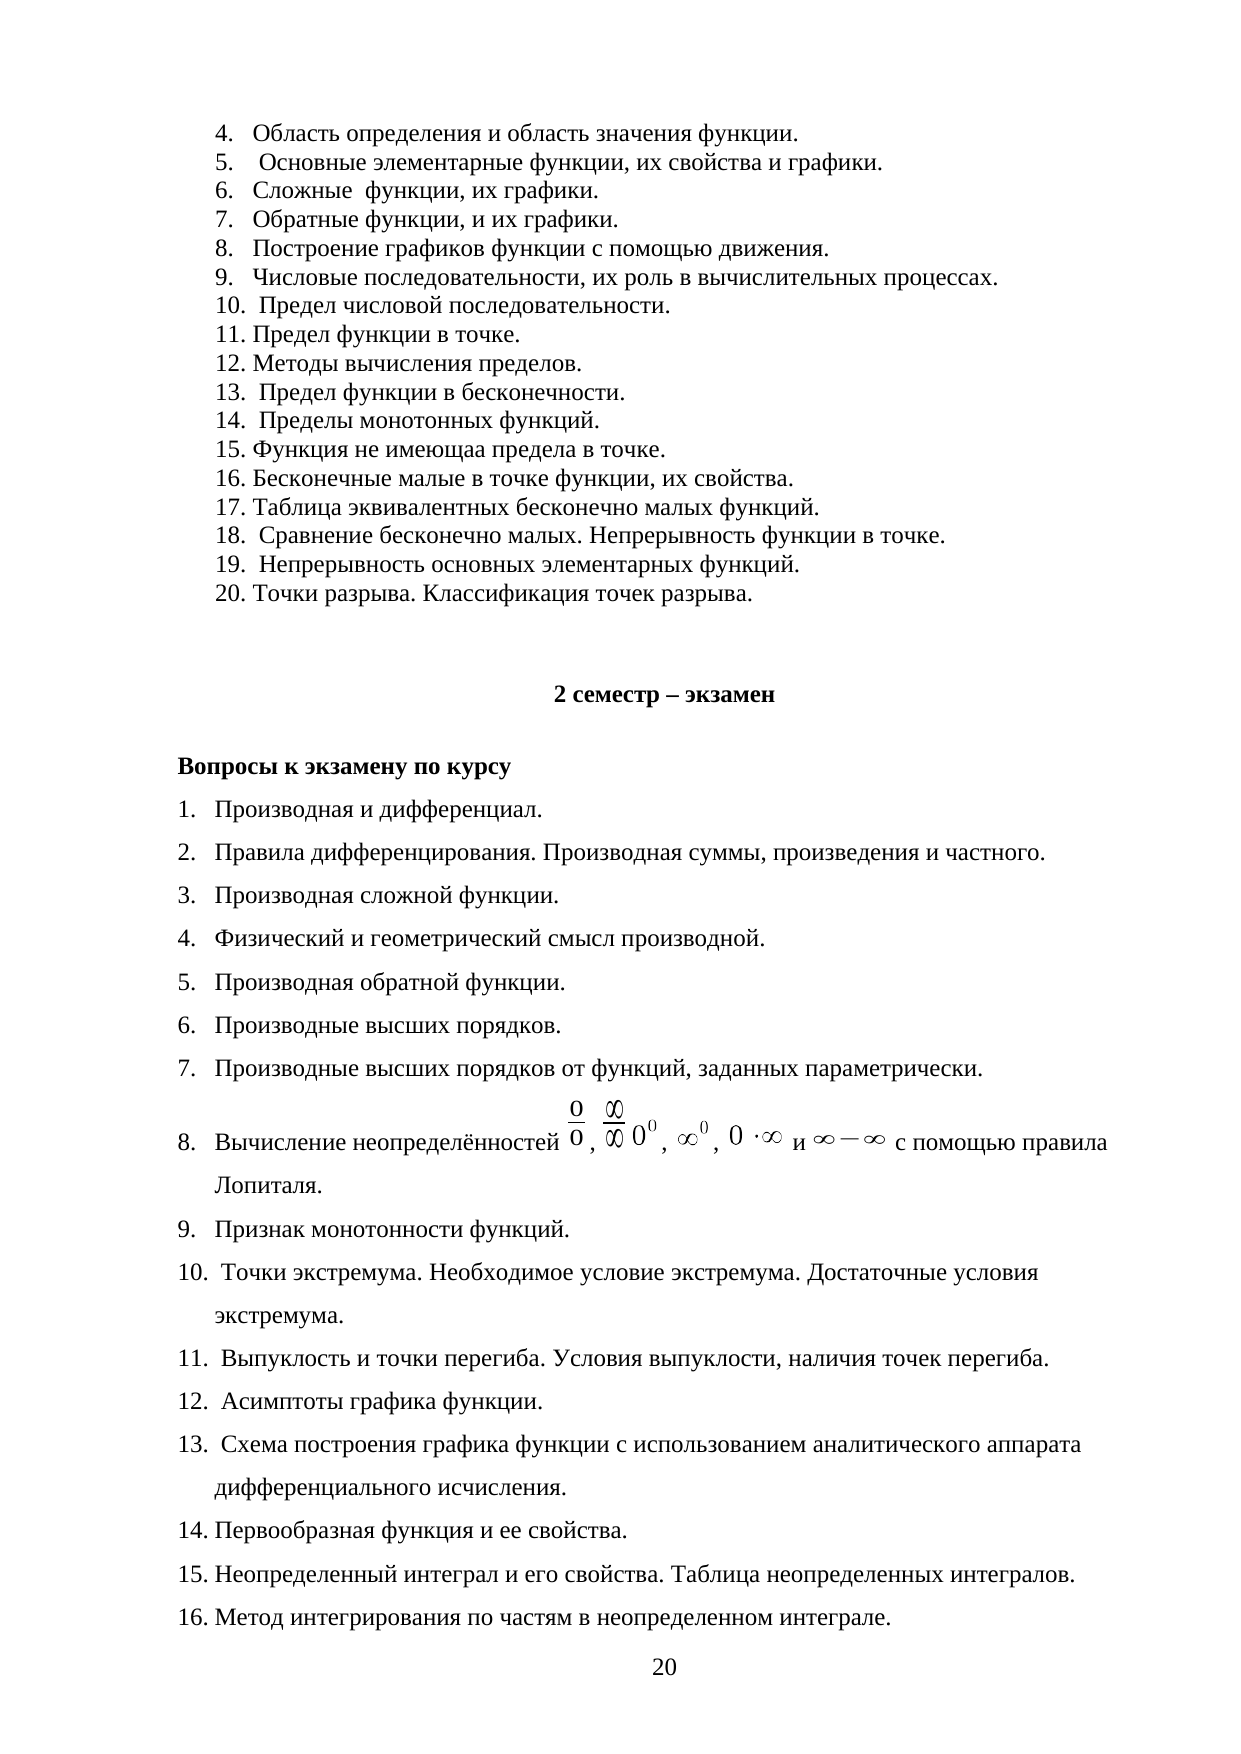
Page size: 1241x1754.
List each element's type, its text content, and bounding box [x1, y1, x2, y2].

list Производная сложной функции. [177, 880, 1152, 909]
list Таблица эквивалентных бесконечно малых функций. [215, 492, 1152, 521]
list Обратные функции, и их графики. [215, 204, 1152, 233]
list Выпуклость и точки перегиба. Условия выпуклости, наличия точек перегиба. [177, 1343, 1152, 1372]
list Признак монотонности функций. [177, 1214, 1152, 1242]
list Физический и геометрический смысл производной. [177, 923, 1152, 952]
list Первообразная функция и ее свойства. [177, 1516, 1152, 1544]
list Производные высших порядков от функций, заданных параметрически. [177, 1053, 1152, 1082]
list Неопределенный интеграл и его свойства. Таблица неопределенных интегралов. [177, 1559, 1152, 1587]
list Построение графиков функции с помощью движения. [215, 233, 1152, 262]
list Правила дифференцирования. Производная суммы, произведения и частного. [177, 837, 1152, 866]
list Предел функции в бесконечности. [215, 377, 1152, 406]
list Функция не имеющаа предела в точке. [215, 434, 1152, 463]
list Числовые последовательности, их роль в вычислительных процессах. [215, 262, 1152, 291]
list Методы вычисления пределов. [215, 348, 1152, 377]
list Производная обратной функции. [177, 967, 1152, 995]
list Бесконечные малые в точке функции, их свойства. [215, 463, 1152, 492]
list Предел числовой последовательности. [215, 291, 1152, 319]
list Метод интегрирования по частям в неопределенном интеграле. [177, 1602, 1152, 1631]
list Производные высших порядков. [177, 1010, 1152, 1038]
list Сложные функции, их графики. [215, 176, 1152, 204]
list Пределы монотонных функций. [215, 406, 1152, 434]
list Производная и дифференциал. [177, 794, 1152, 823]
list Непрерывность основных элементарных функций. [215, 549, 1152, 578]
list Точки экстремума. Необходимое условие экстремума. Достаточные условия экстремума. [177, 1257, 1152, 1329]
list Схема построения графика функции с использованием аналитического аппарата дифференциального исчисления. [177, 1429, 1152, 1501]
list Точки разрыва. Классификация точек разрыва. [215, 578, 1152, 607]
list Основные элементарные функции, их свойства и графики. [215, 147, 1152, 176]
text 2 семестр – экзамен [177, 679, 1152, 707]
list Асимптоты графика функции. [177, 1386, 1152, 1415]
list Предел функции в точке. [215, 319, 1152, 348]
text Вопросы к экзамену по курсу [177, 751, 1152, 780]
list Сравнение бесконечно малых. Непрерывность функции в точке. [215, 521, 1152, 549]
list Вычисление неопределённостей , , , и с помощью правила Лопиталя. [177, 1096, 1152, 1199]
list Область определения и область значения функции. [215, 118, 1152, 147]
